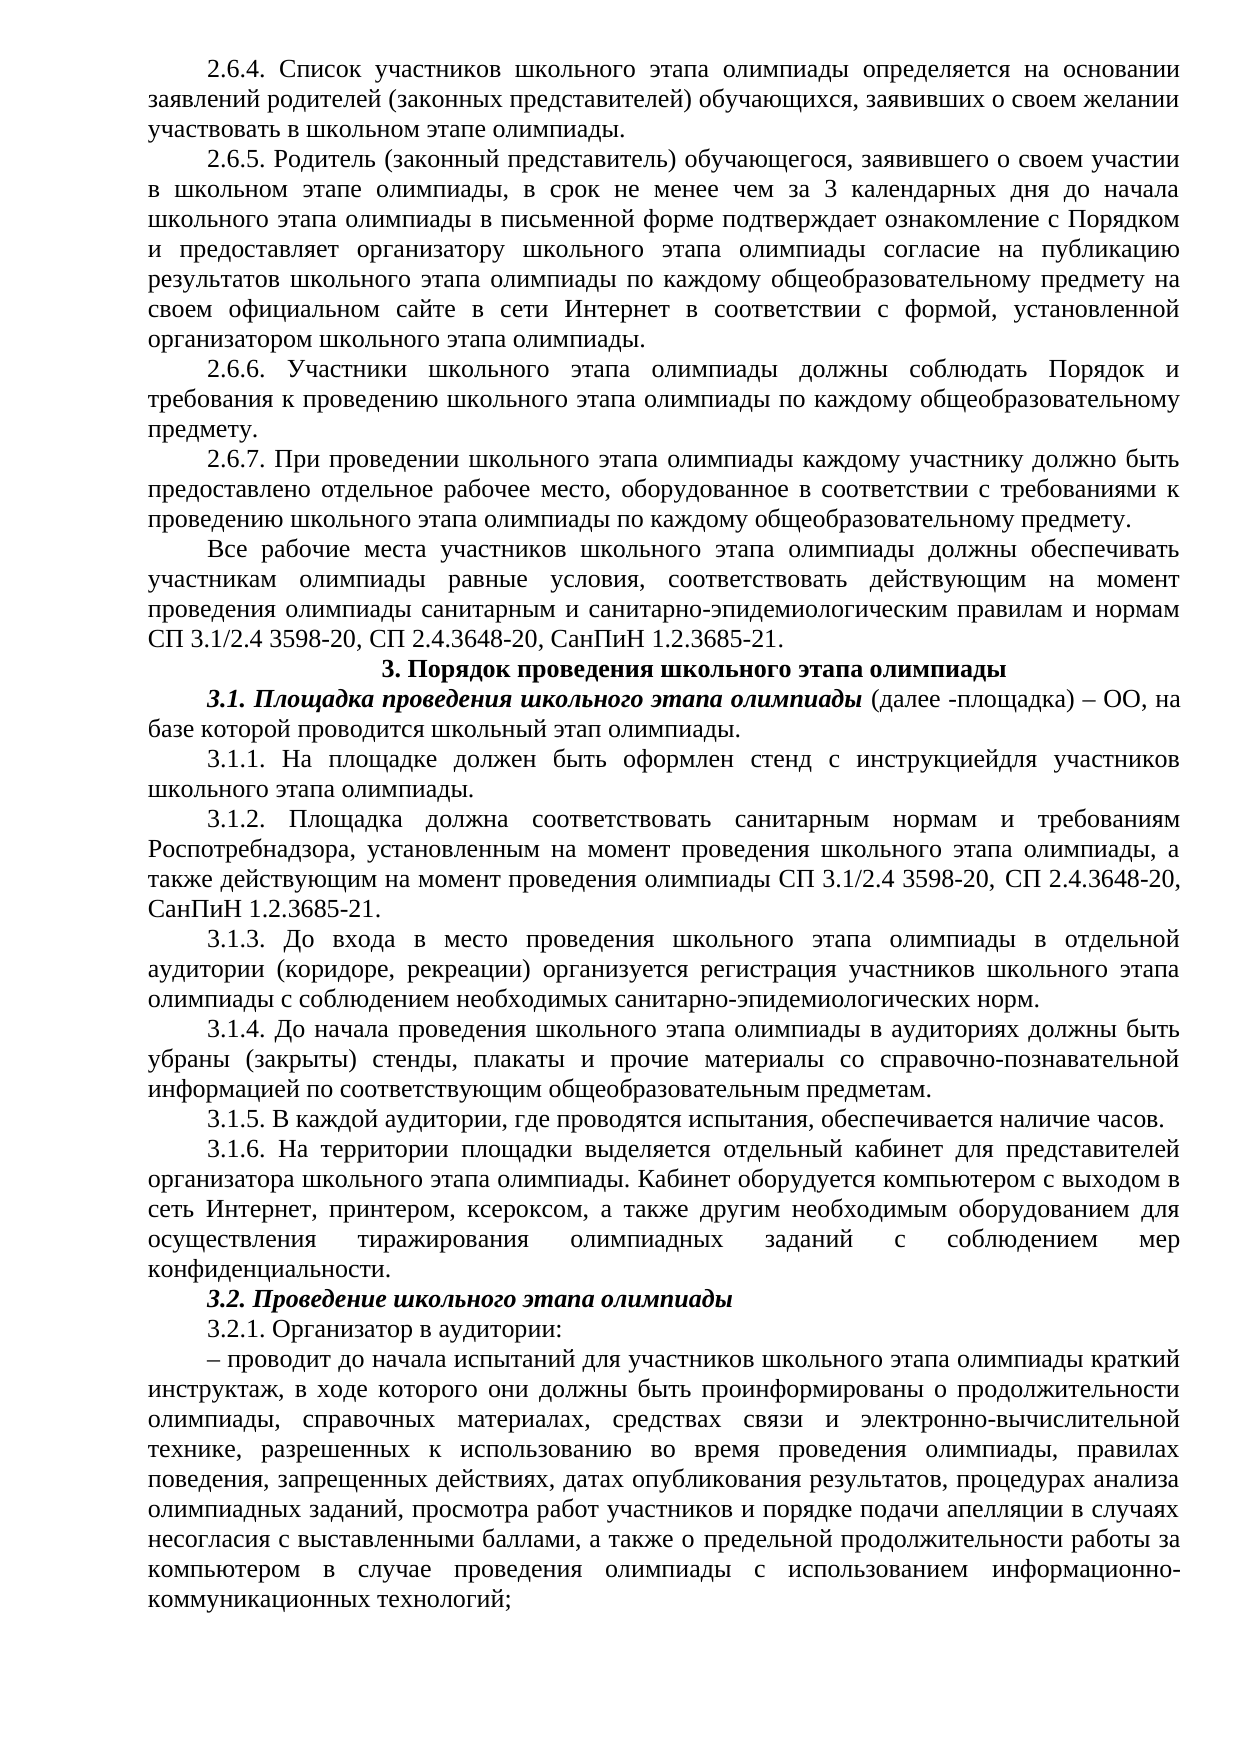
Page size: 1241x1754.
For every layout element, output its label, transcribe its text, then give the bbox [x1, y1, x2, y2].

text 3. Порядок проведения школьного этапа олимпиады [148, 653, 1181, 683]
text 3.2.1. Организатор в аудитории: [148, 1313, 1181, 1343]
text 3.1.2. Площадка должна соответствовать санитарным нормам и требованиям Роспотребнадзора, установленным на момент проведения школьного этапа олимпиады, а также действующим на момент проведения олимпиады СП 3.1/2.4 3598-20, СП 2.4.3648-20, СанПиН 1.2.3685-21. [148, 803, 1181, 923]
text 2.6.4. Список участников школьного этапа олимпиады определяется на основании заявлений родителей (законных представителей) обучающихся, заявивших о своем желании участвовать в школьном этапе олимпиады. [148, 53, 1181, 143]
text 3.1. Площадка проведения школьного этапа олимпиады (далее -площадка) – ОО, на базе которой проводится школьный этап олимпиады. [148, 683, 1181, 743]
text 3.1.4. До начала проведения школьного этапа олимпиады в аудиториях должны быть убраны (закрыты) стенды, плакаты и прочие материалы со справочно-познавательной информацией по соответствующим общеобразовательным предметам. [148, 1013, 1181, 1103]
text 3.1.3. До входа в место проведения школьного этапа олимпиады в отдельной аудитории (коридоре, рекреации) организуется регистрация участников школьного этапа олимпиады с соблюдением необходимых санитарно-эпидемиологических норм. [148, 923, 1181, 1013]
text 2.6.7. При проведении школьного этапа олимпиады каждому участнику должно быть предоставлено отдельное рабочее место, оборудованное в соответствии с требованиями к проведению школьного этапа олимпиады по каждому общеобразовательному предмету. [148, 443, 1181, 533]
text Все рабочие места участников школьного этапа олимпиады должны обеспечивать участникам олимпиады равные условия, соответствовать действующим на момент проведения олимпиады санитарным и санитарно-эпидемиологическим правилам и нормам СП 3.1/2.4 3598-20, СП 2.4.3648-20, СанПиН 1.2.3685-21. [148, 533, 1181, 653]
text 2.6.6. Участники школьного этапа олимпиады должны соблюдать Порядок и требования к проведению школьного этапа олимпиады по каждому общеобразовательному предмету. [148, 353, 1181, 443]
text 3.1.5. В каждой аудитории, где проводятся испытания, обеспечивается наличие часов. [148, 1103, 1181, 1133]
text 2.6.5. Родитель (законный представитель) обучающегося, заявившего о своем участии в школьном этапе олимпиады, в срок не менее чем за 3 календарных дня до начала школьного этапа олимпиады в письменной форме подтверждает ознакомление с Порядком и предоставляет организатору школьного этапа олимпиады согласие на публикацию результатов школьного этапа олимпиады по каждому общеобразовательному предмету на своем официальном сайте в сети Интернет в соответствии с формой, установленной организатором школьного этапа олимпиады. [148, 143, 1181, 353]
text 3.1.6. На территории площадки выделяется отдельный кабинет для представителей организатора школьного этапа олимпиады. Кабинет оборудуется компьютером с выходом в сеть Интернет, принтером, ксероксом, а также другим необходимым оборудованием для осуществления тиражирования олимпиадных заданий с соблюдением мер конфиденциальности. [148, 1133, 1181, 1283]
text 3.2. Проведение школьного этапа олимпиады [148, 1283, 1181, 1313]
text 3.1.1. На площадке должен быть оформлен стенд с инструкциейдля участников школьного этапа олимпиады. [148, 743, 1181, 803]
text – проводит до начала испытаний для участников школьного этапа олимпиады краткий инструктаж, в ходе которого они должны быть проинформированы о продолжительности олимпиады, справочных материалах, средствах связи и электронно-вычислительной технике, разрешенных к использованию во время проведения олимпиады, правилах поведения, запрещенных действиях, датах опубликования результатов, процедурах анализа олимпиадных заданий, просмотра работ участников и порядке подачи апелляции в случаях несогласия с выставленными баллами, а также о предельной продолжительности работы за компьютером в случае проведения олимпиады с использованием информационно-коммуникационных технологий; [148, 1343, 1181, 1613]
